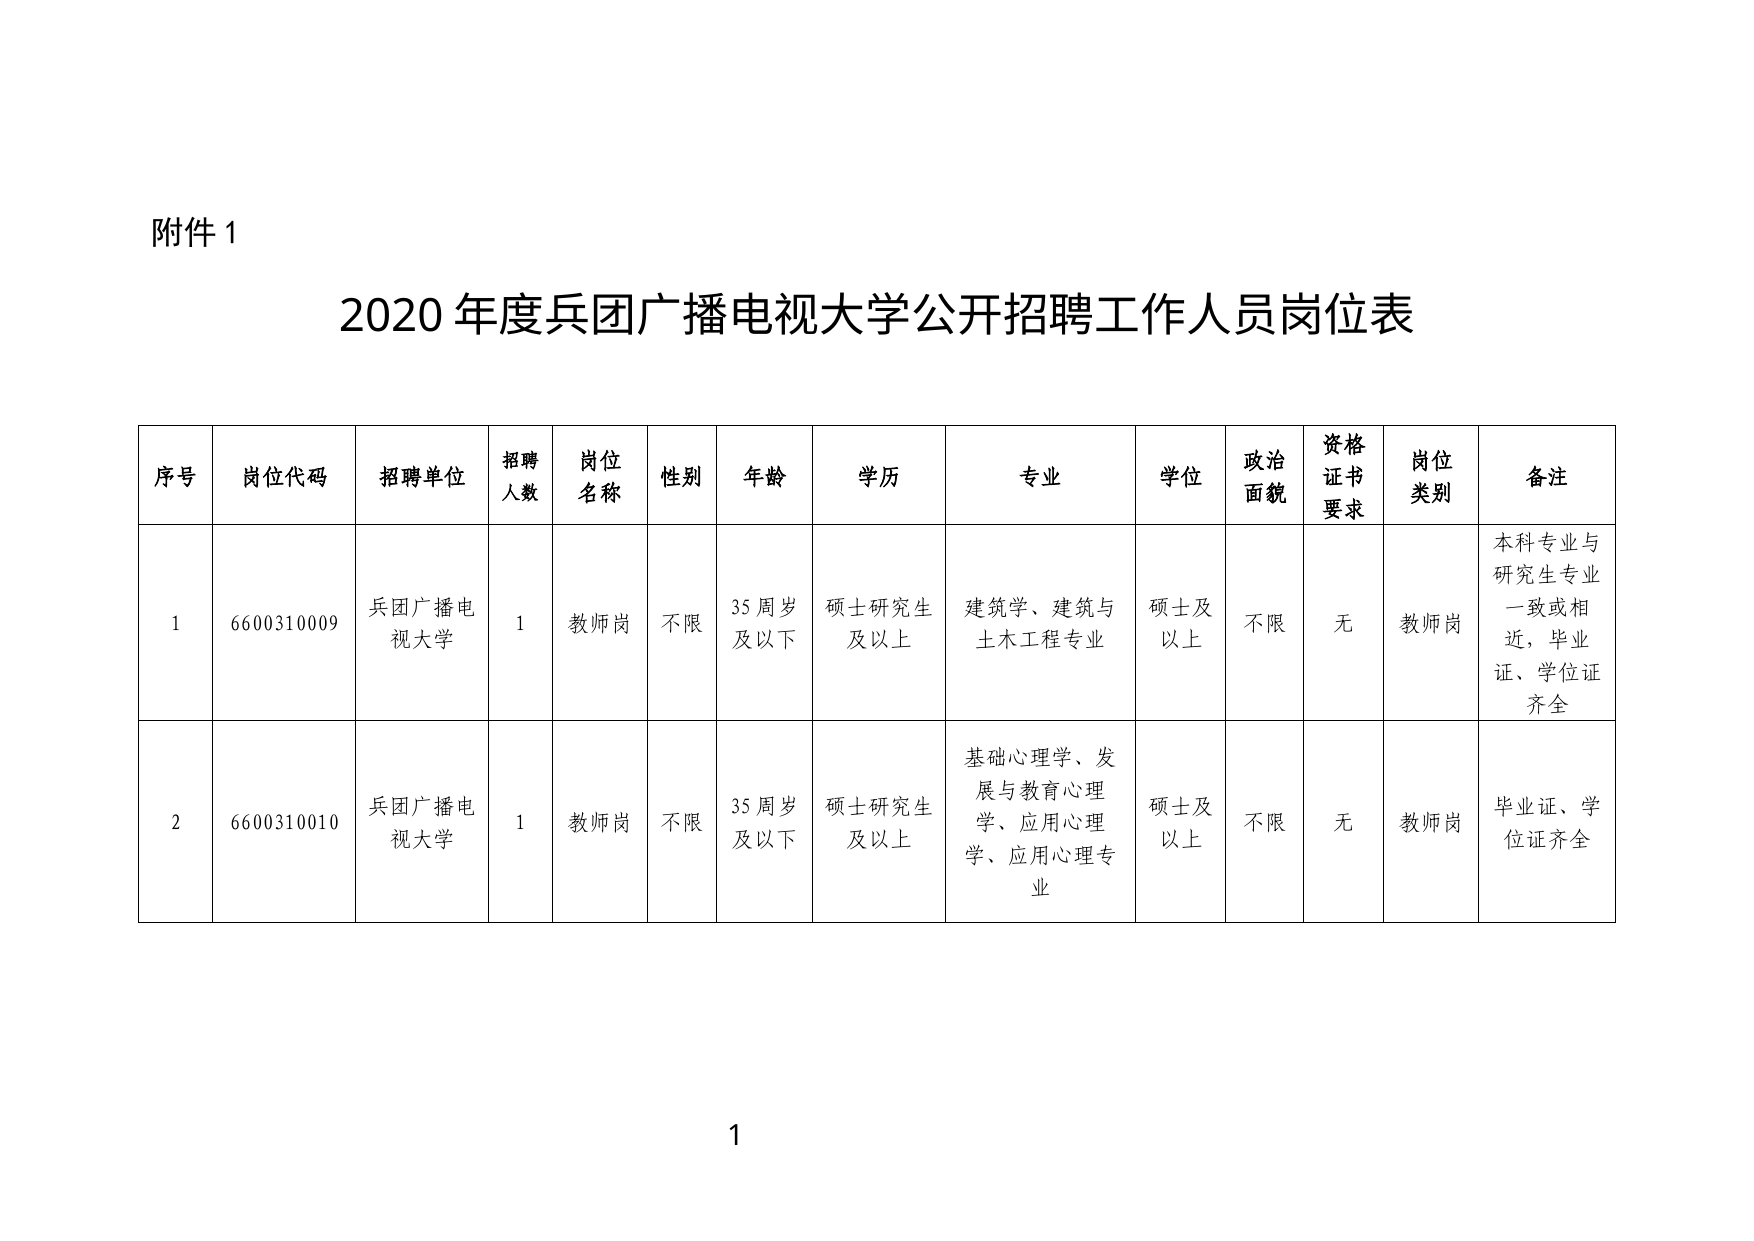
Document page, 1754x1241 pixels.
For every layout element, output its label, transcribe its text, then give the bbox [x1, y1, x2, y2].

table_cell 不限 [1226, 525, 1303, 720]
table_cell 教师岗 [553, 721, 647, 922]
table_header 岗位 名称 [553, 426, 647, 524]
table_cell 本科专业与研究生专业一致或相近，毕业证、学位证齐全 [1479, 525, 1615, 720]
table_header 备注 [1479, 426, 1615, 524]
table_cell 35周岁及以下 [717, 721, 812, 922]
table_cell 教师岗 [553, 525, 647, 720]
table_header 专业 [946, 426, 1135, 524]
table_cell 6600310009 [213, 525, 355, 720]
table_header 学位 [1136, 426, 1225, 524]
table_cell 6600310010 [213, 721, 355, 922]
table_cell 1 [489, 525, 552, 720]
table_header 招聘单位 [356, 426, 488, 524]
table_header 招聘 人数 [489, 426, 552, 524]
text 附件1 [150, 198, 1604, 263]
table_cell 教师岗 [1384, 721, 1478, 922]
table_header 岗位 类别 [1384, 426, 1478, 524]
table_cell 无 [1304, 525, 1383, 720]
text 2020年度兵团广播电视大学公开招聘工作人员岗位表 [150, 263, 1604, 360]
table_cell 不限 [648, 525, 716, 720]
table_cell 1 [139, 525, 212, 720]
table_header 序号 [139, 426, 212, 524]
table_cell 硕士及以上 [1136, 721, 1225, 922]
table_cell 兵团广播电视大学 [356, 721, 488, 922]
table_header 性别 [648, 426, 716, 524]
table_cell 硕士研究生及以上 [813, 721, 945, 922]
table_header 政治面貌 [1226, 426, 1303, 524]
table_cell 2 [139, 721, 212, 922]
table_cell 建筑学、建筑与土木工程专业 [946, 525, 1135, 720]
table_header 年龄 [717, 426, 812, 524]
table_cell 教师岗 [1384, 525, 1478, 720]
table_cell 不限 [1226, 721, 1303, 922]
table_cell 无 [1304, 721, 1383, 922]
table_header 岗位代码 [213, 426, 355, 524]
table_cell 基础心理学、发展与教育心理学、应用心理学、应用心理专业 [946, 721, 1135, 922]
table_cell 兵团广播电视大学 [356, 525, 488, 720]
table_cell 35周岁及以下 [717, 525, 812, 720]
table_header 学历 [813, 426, 945, 524]
table_cell 毕业证、学位证齐全 [1479, 721, 1615, 922]
table_cell 1 [489, 721, 552, 922]
table_cell 硕士及以上 [1136, 525, 1225, 720]
table_cell 不限 [648, 721, 716, 922]
table_header 资格证书要求 [1304, 426, 1383, 524]
table_cell 硕士研究生及以上 [813, 525, 945, 720]
